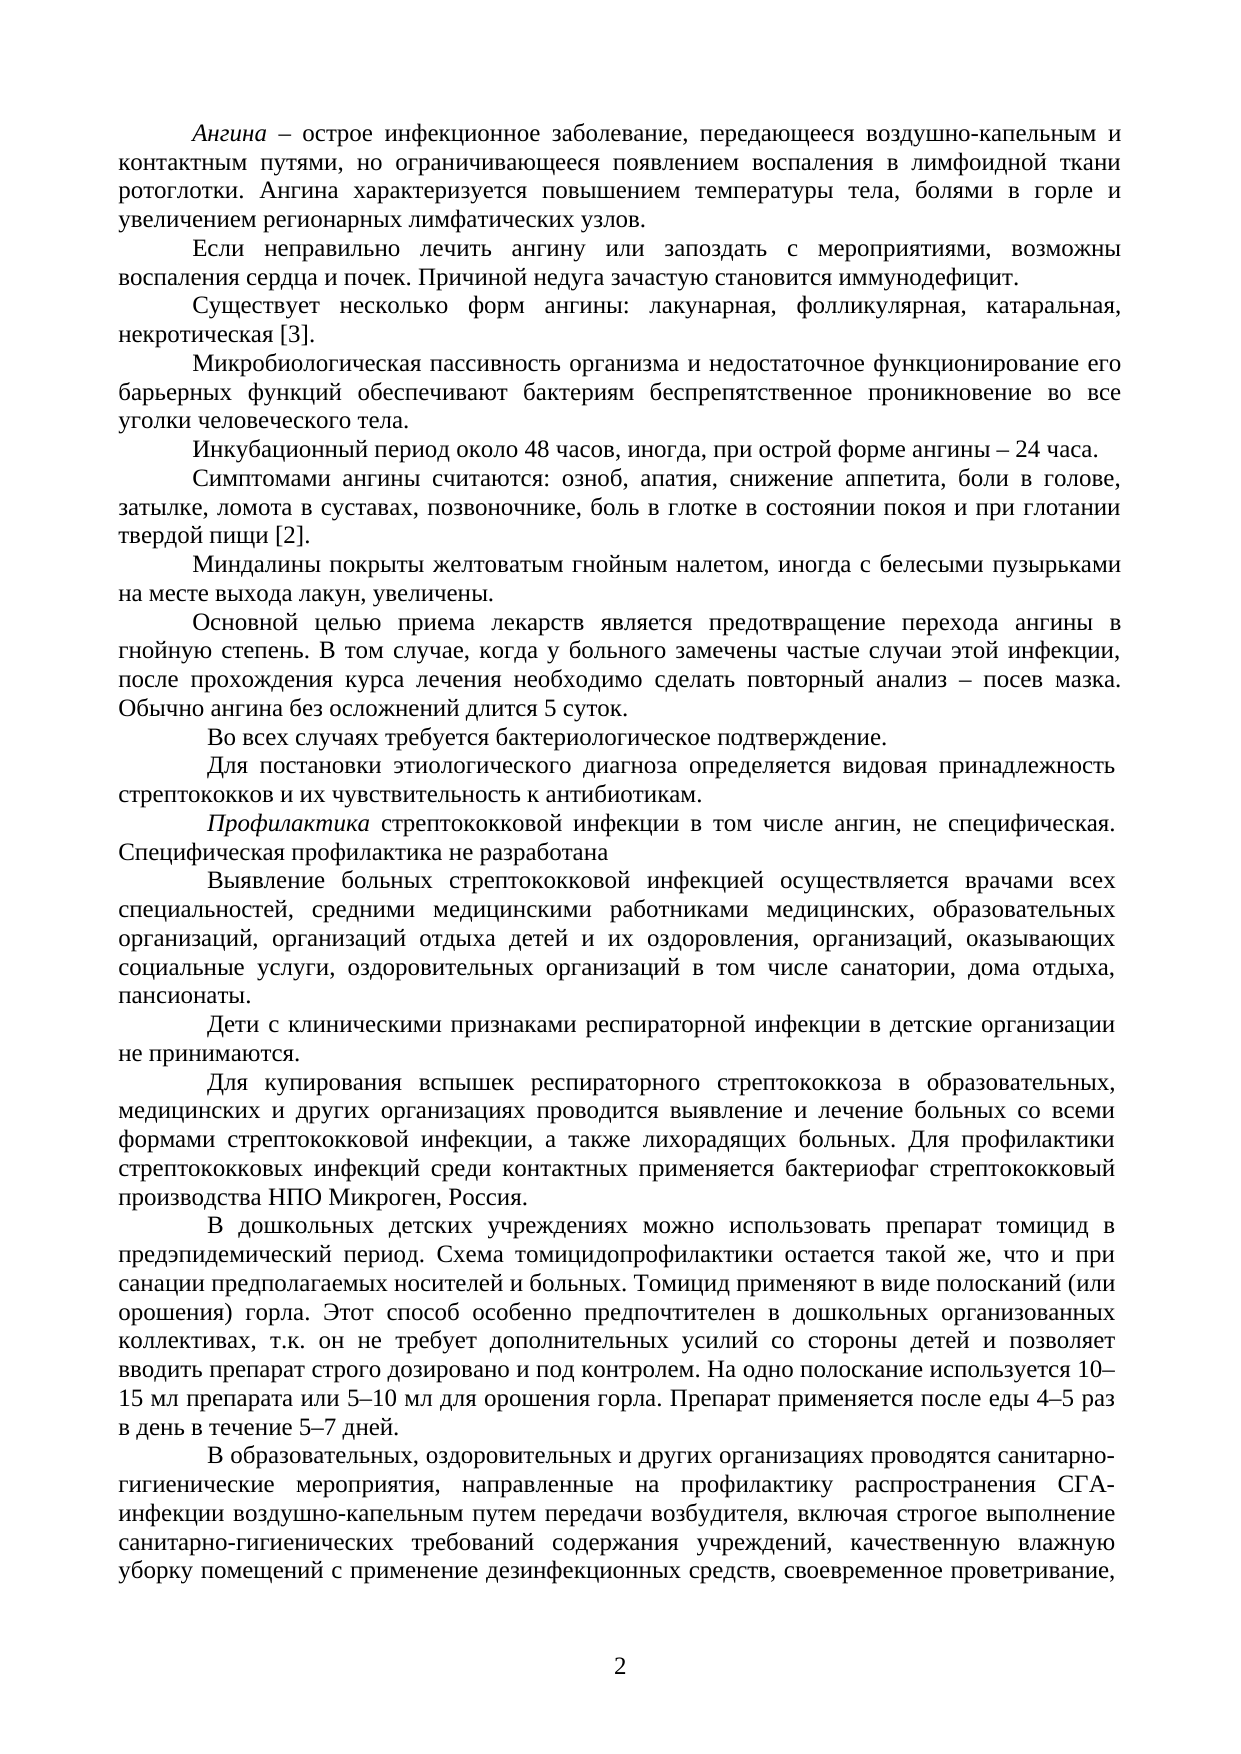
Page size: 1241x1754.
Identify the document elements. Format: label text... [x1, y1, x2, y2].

text Выявление больных стрептококковой инфекцией осуществляется врачами всех специальностей, средними медицинскими работниками медицинских, образовательных организаций, организаций отдыха детей и их оздоровления, организаций, оказывающих социальные услуги, оздоровительных организаций в том числе санатории, дома отдыха, пансионаты. [118, 866, 1116, 1009]
text Основной целью приема лекарств является предотвращение перехода ангины в гнойную степень. В том случае, когда у больного замечены частые случаи этой инфекции, после прохождения курса лечения необходимо сделать повторный анализ – посев мазка. Обычно ангина без осложнений длится 5 суток. [118, 607, 1122, 722]
text Симптомами ангины считаются: озноб, апатия, снижение аппетита, боли в голове, затылке, ломота в суставах, позвоночнике, боль в глотке в состоянии покоя и при глотании твердой пищи [2]. [118, 463, 1122, 549]
text Во всех случаях требуется бактериологическое подтверждение. [118, 722, 1116, 751]
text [118, 1441, 1116, 1584]
text Если неправильно лечить ангину или запоздать с мероприятиями, возможны воспаления сердца и почек. Причиной недуга зачастую становится иммунодефицит. [118, 233, 1122, 291]
text В дошкольных детских учреждениях можно использовать препарат томицид в предэпидемический период. Схема томицидопрофилактики остается такой же, что и при санации предполагаемых носителей и больных. Томицид применяют в виде полосканий (или орошения) горла. Этот способ особенно предпочтителен в дошкольных организованных коллективах, т.к. он не требует дополнительных усилий со стороны детей и позволяет вводить препарат строго дозировано и под контролем. На одно полоскание используется 10–15 мл препарата или 5–10 мл для орошения горла. Препарат применяется после еды 4–5 раз в день в течение 5–7 дней. [118, 1211, 1116, 1441]
text Профилактика стрептококковой инфекции в том числе ангин, не специфическая. Специфическая профилактика не разработана [118, 808, 1116, 866]
text Миндалины покрыты желтоватым гнойным налетом, иногда с белесыми пузырьками на месте выхода лакун, увеличены. [118, 549, 1122, 607]
text Для купирования вспышек респираторного стрептококкоза в образовательных, медицинских и других организациях проводится выявление и лечение больных со всеми формами стрептококковой инфекции, а также лихорадящих больных. Для профилактики стрептококковых инфекций среди контактных применяется бактериофаг стрептококковый производства НПО Микроген, Россия. [118, 1067, 1116, 1211]
text Микробиологическая пассивность организма и недостаточное функционирование его барьерных функций обеспечивают бактериям беспрепятственное проникновение во все уголки человеческого тела. [118, 348, 1122, 434]
text Ангина – острое инфекционное заболевание, передающееся воздушно-капельным и контактным путями, но ограничивающееся появлением воспаления в лимфоидной ткани ротоглотки. Ангина характеризуется повышением температуры тела, болями в горле и увеличением регионарных лимфатических узлов. [118, 118, 1122, 233]
text Существует несколько форм ангины: лакунарная, фолликулярная, катаральная, некротическая [3]. [118, 291, 1122, 348]
text Для постановки этиологического диагноза определяется видовая принадлежность стрептококков и их чувствительность к антибиотикам. [118, 751, 1116, 808]
text Дети с клиническими признаками респираторной инфекции в детские организации не принимаются. [118, 1009, 1116, 1067]
text Инкубационный период около 48 часов, иногда, при острой форме ангины – 24 часа. [118, 434, 1122, 463]
